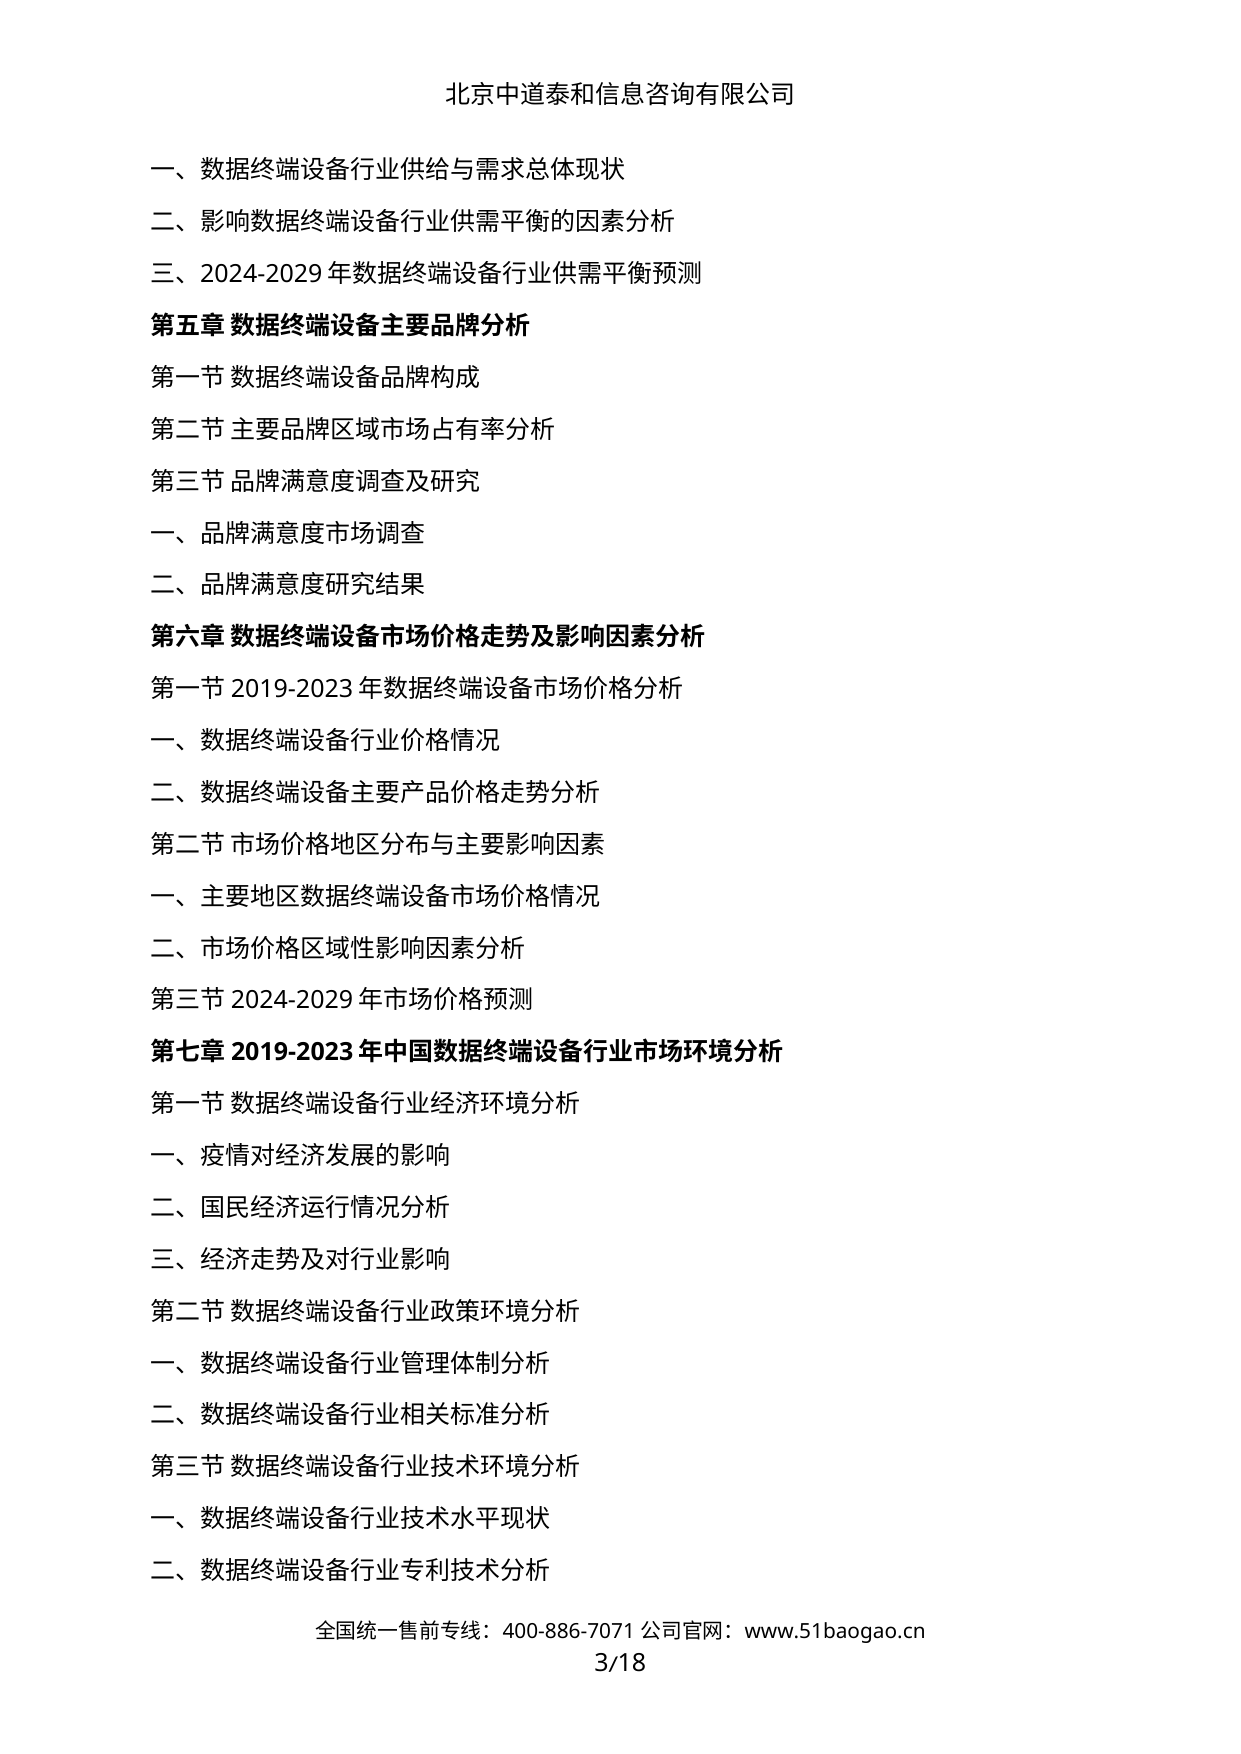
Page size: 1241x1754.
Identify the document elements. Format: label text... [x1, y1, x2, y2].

text 第二节 市场价格地区分布与主要影响因素 [150, 824, 1090, 861]
text 二、市场价格区域性影响因素分析 [150, 928, 1090, 964]
text 二、国民经济运行情况分析 [150, 1187, 1090, 1224]
text 二、影响数据终端设备行业供需平衡的因素分析 [150, 202, 1090, 238]
text 第一节 2019-2023年数据终端设备市场价格分析 [150, 669, 1090, 705]
text 二、品牌满意度研究结果 [150, 565, 1090, 601]
text 一、数据终端设备行业管理体制分析 [150, 1343, 1090, 1379]
text 第三节 数据终端设备行业技术环境分析 [150, 1447, 1090, 1483]
text 第六章 数据终端设备市场价格走势及影响因素分析 [150, 617, 1090, 653]
text 第三节 2024-2029年市场价格预测 [150, 980, 1090, 1016]
text 三、2024-2029年数据终端设备行业供需平衡预测 [150, 254, 1090, 290]
text 第二节 数据终端设备行业政策环境分析 [150, 1291, 1090, 1327]
text 一、数据终端设备行业价格情况 [150, 721, 1090, 757]
text 三、经济走势及对行业影响 [150, 1239, 1090, 1276]
text 第一节 数据终端设备品牌构成 [150, 357, 1090, 394]
text 一、数据终端设备行业技术水平现状 [150, 1499, 1090, 1535]
text 二、数据终端设备主要产品价格走势分析 [150, 772, 1090, 809]
text 第一节 数据终端设备行业经济环境分析 [150, 1084, 1090, 1120]
text 二、数据终端设备行业相关标准分析 [150, 1395, 1090, 1431]
text 一、数据终端设备行业供给与需求总体现状 [150, 150, 1090, 186]
text 第五章 数据终端设备主要品牌分析 [150, 306, 1090, 342]
text 第二节 主要品牌区域市场占有率分析 [150, 409, 1090, 446]
text 第七章 2019-2023年中国数据终端设备行业市场环境分析 [150, 1032, 1090, 1068]
text 一、品牌满意度市场调查 [150, 513, 1090, 549]
text 第三节 品牌满意度调查及研究 [150, 461, 1090, 497]
text 二、数据终端设备行业专利技术分析 [150, 1551, 1090, 1587]
text 一、疫情对经济发展的影响 [150, 1136, 1090, 1172]
text 一、主要地区数据终端设备市场价格情况 [150, 876, 1090, 912]
